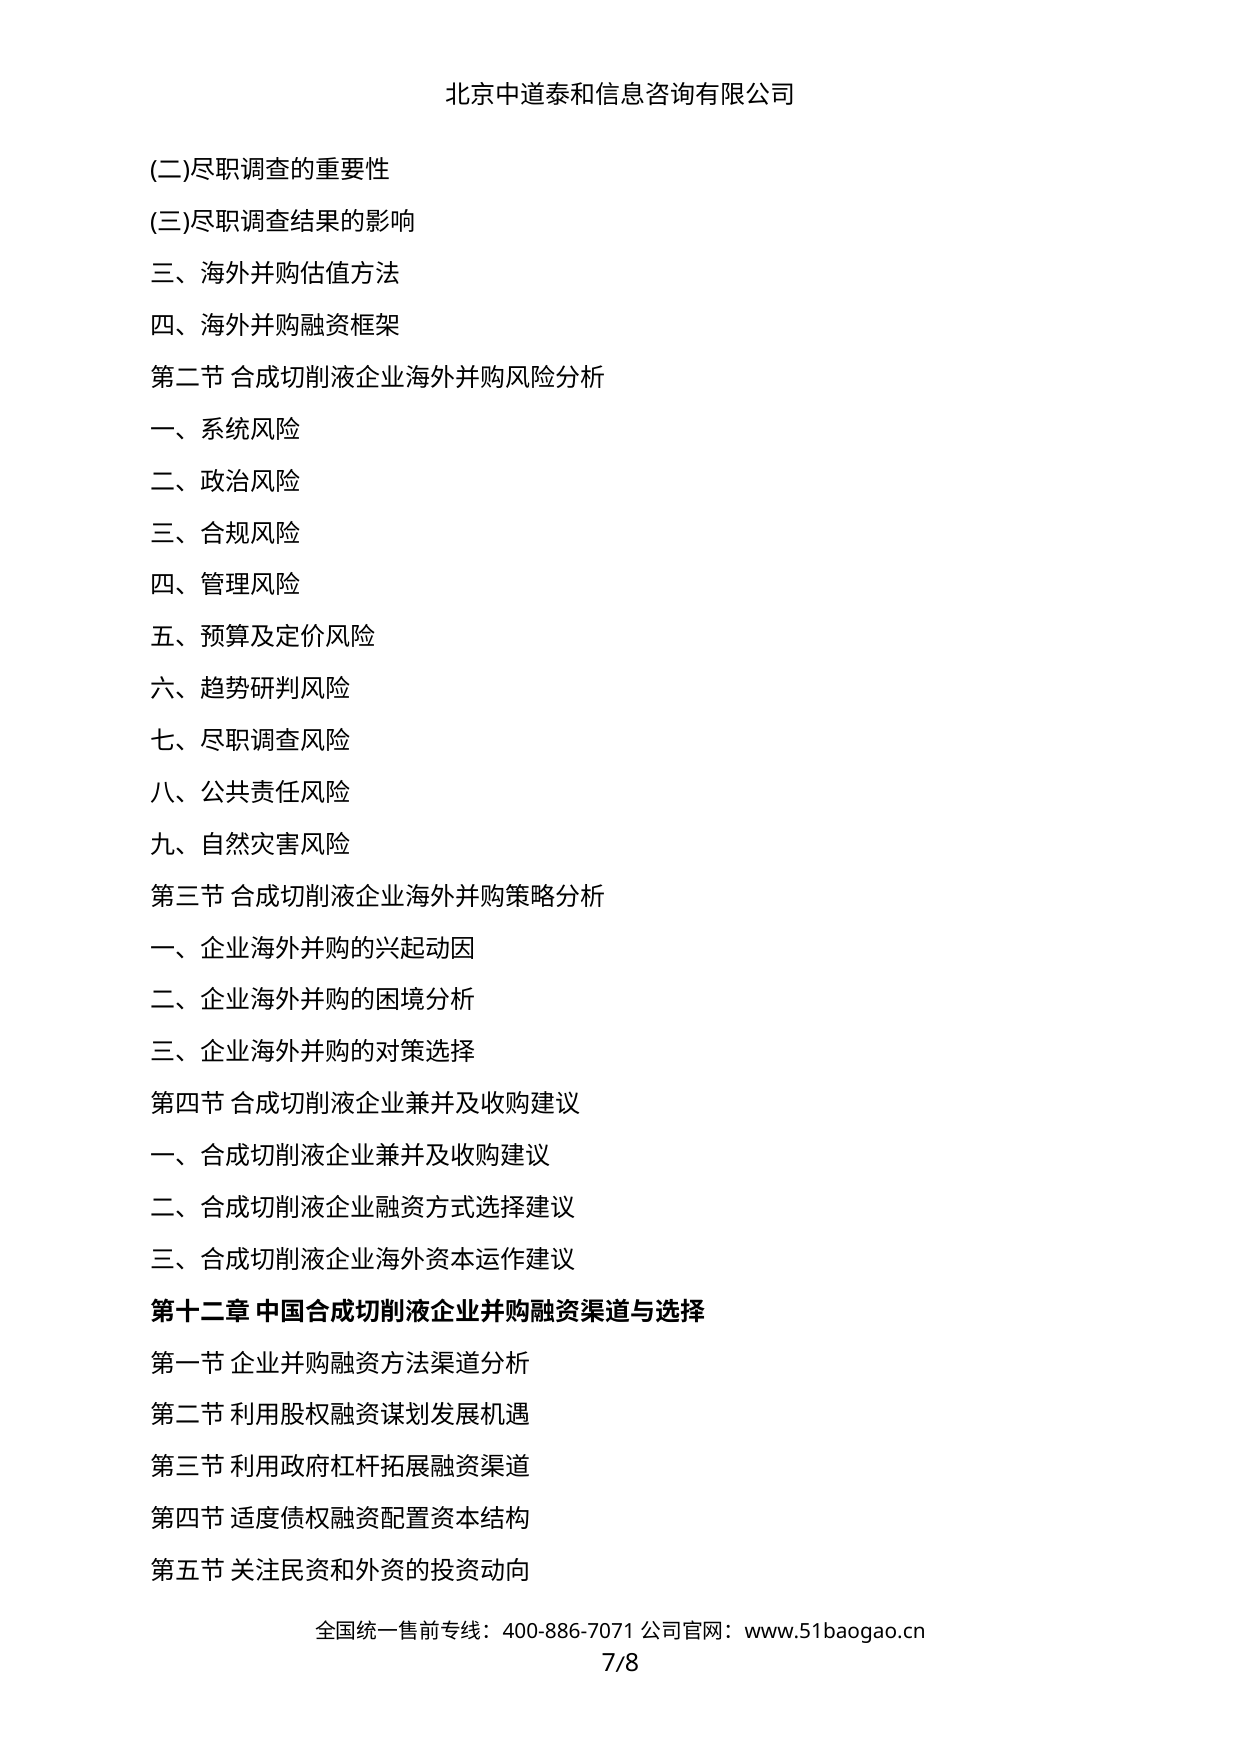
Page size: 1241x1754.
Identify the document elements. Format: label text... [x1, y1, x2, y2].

text 一、系统风险 [150, 409, 1090, 446]
text 第三节 合成切削液企业海外并购策略分析 [150, 876, 1090, 912]
text 第二节 利用股权融资谋划发展机遇 [150, 1395, 1090, 1431]
text 二、企业海外并购的困境分析 [150, 980, 1090, 1016]
text 第十二章 中国合成切削液企业并购融资渠道与选择 [150, 1291, 1090, 1327]
text (三)尽职调查结果的影响 [150, 202, 1090, 238]
text 五、预算及定价风险 [150, 617, 1090, 653]
text 第三节 利用政府杠杆拓展融资渠道 [150, 1447, 1090, 1483]
text 九、自然灾害风险 [150, 824, 1090, 861]
text 二、政治风险 [150, 461, 1090, 497]
text 一、企业海外并购的兴起动因 [150, 928, 1090, 964]
text 第二节 合成切削液企业海外并购风险分析 [150, 357, 1090, 394]
text 第一节 企业并购融资方法渠道分析 [150, 1343, 1090, 1379]
text 八、公共责任风险 [150, 772, 1090, 809]
text 二、合成切削液企业融资方式选择建议 [150, 1187, 1090, 1224]
text 三、合规风险 [150, 513, 1090, 549]
text 三、合成切削液企业海外资本运作建议 [150, 1239, 1090, 1276]
text 七、尽职调查风险 [150, 721, 1090, 757]
text (二)尽职调查的重要性 [150, 150, 1090, 186]
text 第五节 关注民资和外资的投资动向 [150, 1551, 1090, 1587]
text 六、趋势研判风险 [150, 669, 1090, 705]
text 四、管理风险 [150, 565, 1090, 601]
text 第四节 合成切削液企业兼并及收购建议 [150, 1084, 1090, 1120]
text 三、海外并购估值方法 [150, 254, 1090, 290]
text 一、合成切削液企业兼并及收购建议 [150, 1136, 1090, 1172]
text 第四节 适度债权融资配置资本结构 [150, 1499, 1090, 1535]
text 四、海外并购融资框架 [150, 306, 1090, 342]
text 三、企业海外并购的对策选择 [150, 1032, 1090, 1068]
